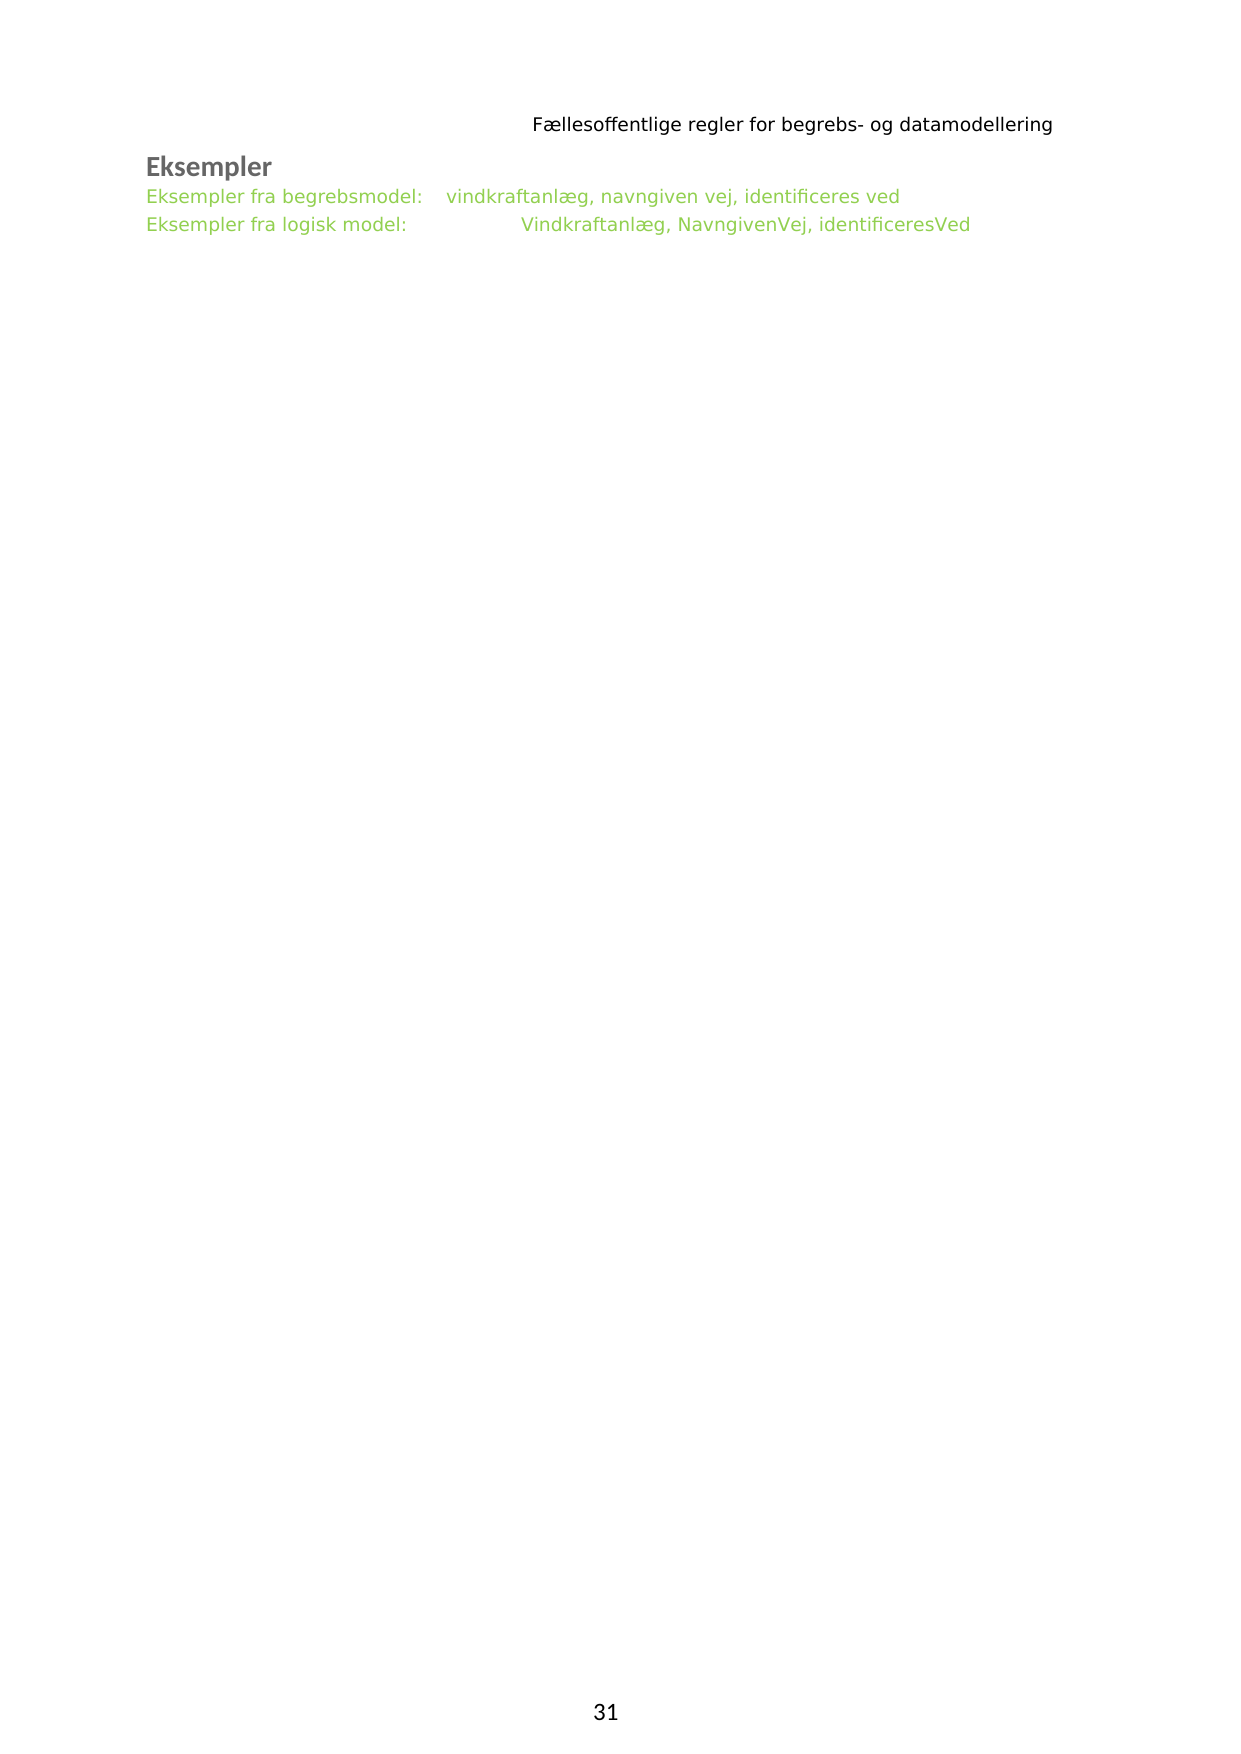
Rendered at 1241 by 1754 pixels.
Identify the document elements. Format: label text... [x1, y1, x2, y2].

text Eksempler fra begrebsmodel: vindkraftanlæg, navngiven vej, identificeres ved [146, 186, 1065, 208]
text Eksempler fra logisk model: Vindkraftanlæg, NavngivenVej, identificeresVed [146, 214, 1065, 236]
subtitle Eksempler [146, 148, 1065, 183]
